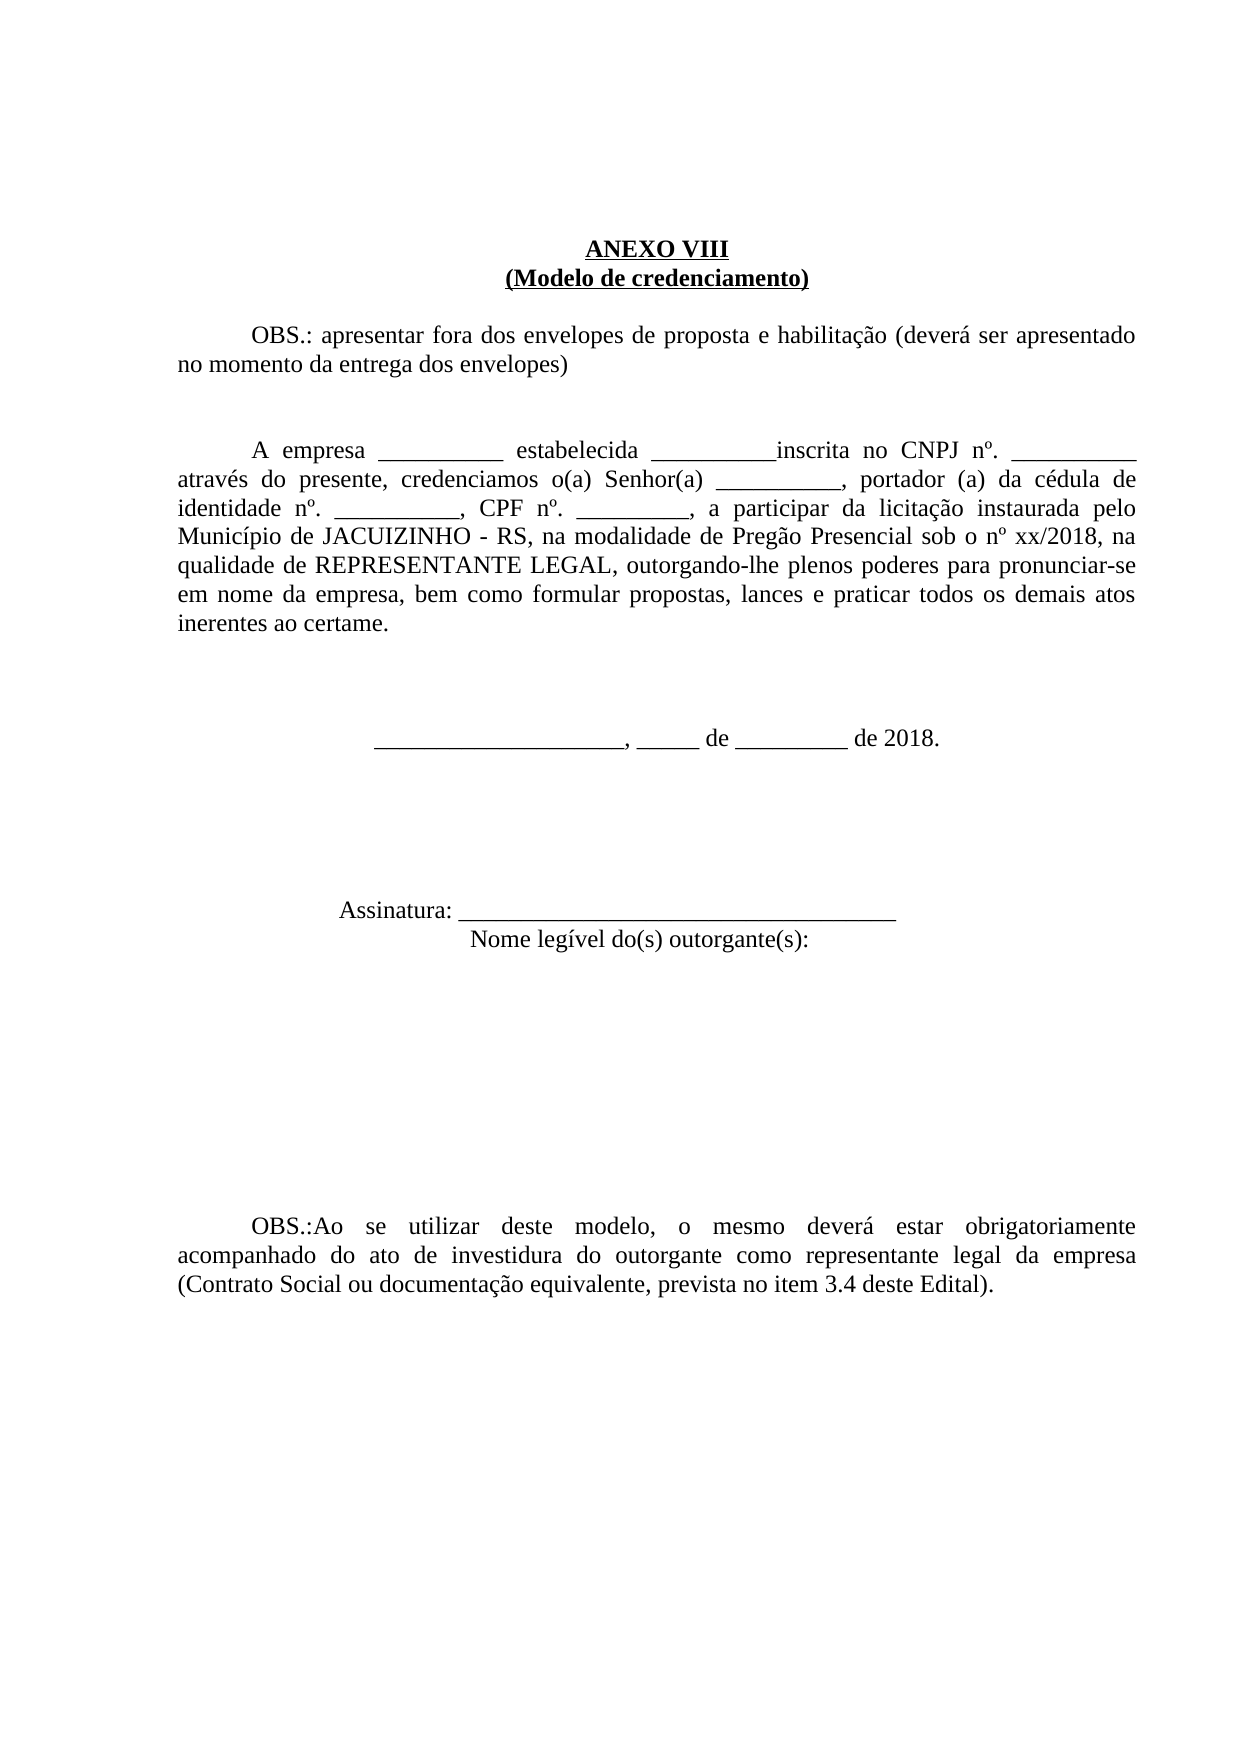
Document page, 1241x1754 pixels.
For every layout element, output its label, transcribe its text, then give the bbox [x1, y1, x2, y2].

text OBS.:Ao se utilizar deste modelo, o mesmo deverá estar obrigatoriamente acompanhado do ato de investidura do outorgante como representante legal da empresa (Contrato Social ou documentação equivalente, prevista no item 3.4 deste Edital). [177, 1211, 1137, 1298]
text OBS.: apresentar fora dos envelopes de proposta e habilitação (deverá ser apresentado no momento da entrega dos envelopes) [177, 320, 1137, 378]
text Nome legível do(s) outorgante(s): [177, 924, 1137, 953]
text Assinatura: ___________________________________ [177, 895, 1137, 924]
text A empresa __________ estabelecida __________inscrita no CNPJ nº. __________ através do presente, credenciamos o(a) Senhor(a) __________, portador (a) da cédula de identidade nº. __________, CPF nº. _________, a participar da licitação instaurada pelo Município de JACUIZINHO - RS, na modalidade de Pregão Presencial sob o nº xx/2018, na qualidade de REPRESENTANTE LEGAL, outorgando-lhe plenos poderes para pronunciar-se em nome da empresa, bem como formular propostas, lances e praticar todos os demais atos inerentes ao certame. [177, 435, 1137, 636]
text ____________________, _____ de _________ de 2018. [177, 723, 1137, 751]
text (Modelo de credenciamento) [177, 263, 1137, 291]
text ANEXO VIII [177, 234, 1137, 263]
